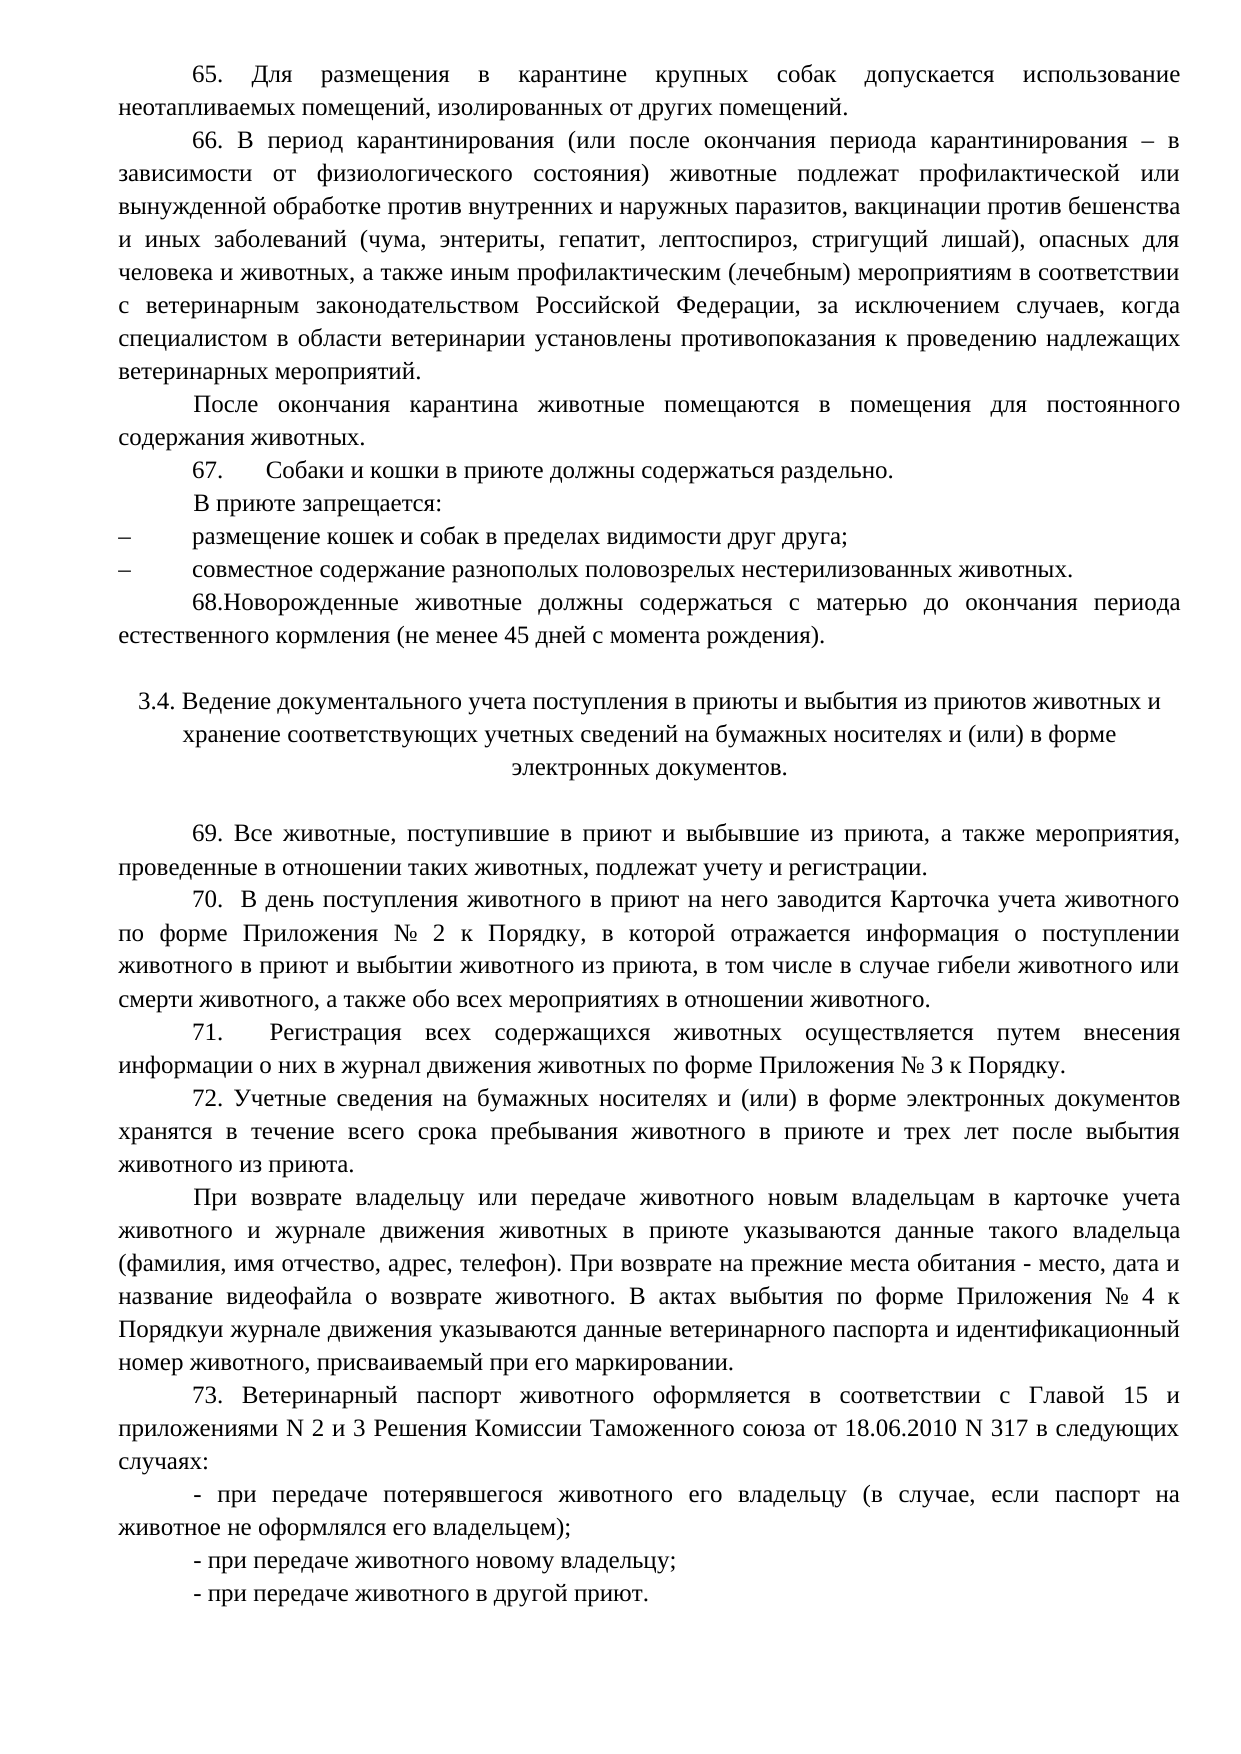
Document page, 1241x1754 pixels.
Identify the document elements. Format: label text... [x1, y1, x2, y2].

text 65. Для размещения в карантине крупных собак допускается использование неотапливаемых помещений, изолированных от других помещений. [118, 59, 1181, 121]
text 69. Все животные, поступившие в приют и выбывшие из приюта, а также мероприятия, проведенные в отношении таких животных, подлежат учету и регистрации. [118, 818, 1181, 880]
text – совместное содержание разнополых половозрелых нестерилизованных животных. [118, 554, 1181, 583]
text После окончания карантина животные помещаются в помещения для постоянного содержания животных. [118, 389, 1181, 451]
text 73. Ветеринарный паспорт животного оформляется в соответствии с Главой 15 и приложениями N 2 и 3 Решения Комиссии Таможенного союза от 18.06.2010 N 317 в следующих случаях: [118, 1380, 1181, 1475]
text 67. Собаки и кошки в приюте должны содержаться раздельно. [118, 455, 1181, 484]
text В приюте запрещается: [118, 488, 1181, 517]
text При возврате владельцу или передаче животного новым владельцам в карточке учета животного и журнале движения животных в приюте указываются данные такого владельца (фамилия, имя отчество, адрес, телефон). При возврате на прежние места обитания - место, дата и название видеофайла о возврате животного. В актах выбытия по форме Приложения № 4 к Порядкуи журнале движения указываются данные ветеринарного паспорта и идентификационный номер животного, присваиваемый при его маркировании. [118, 1182, 1181, 1376]
text 3.4. Ведение документального учета поступления в приюты и выбытия из приютов животных и хранение соответствующих учетных сведений на бумажных носителях и (или) в форме электронных документов. [118, 686, 1181, 781]
text 72. Учетные сведения на бумажных носителях и (или) в форме электронных документов хранятся в течение всего срока пребывания животного в приюте и трех лет после выбытия животного из приюта. [118, 1083, 1181, 1177]
text – размещение кошек и собак в пределах видимости друг друга; [118, 521, 1181, 550]
text - при передаче животного новому владельцу; [118, 1545, 1181, 1574]
text - при передаче животного в другой приют. [118, 1578, 1181, 1607]
text - при передаче потерявшегося животного его владельцу (в случае, если паспорт на животное не оформлялся его владельцем); [118, 1479, 1181, 1541]
text 70. В день поступления животного в приют на него заводится Карточка учета животного по форме Приложения № 2 к Порядку, в которой отражается информация о поступлении животного в приют и выбытии животного из приюта, в том числе в случае гибели животного или смерти животного, а также обо всех мероприятиях в отношении животного. [118, 884, 1181, 1012]
text 68.Новорожденные животные должны содержаться с матерью до окончания периода естественного кормления (не менее 45 дней с момента рождения). [118, 587, 1181, 649]
text 66. В период карантинирования (или после окончания периода карантинирования – в зависимости от физиологического состояния) животные подлежат профилактической или вынужденной обработке против внутренних и наружных паразитов, вакцинации против бешенства и иных заболеваний (чума, энтериты, гепатит, лептоспироз, стригущий лишай), опасных для человека и животных, а также иным профилактическим (лечебным) мероприятиям в соответствии с ветеринарным законодательством Российской Федерации, за исключением случаев, когда специалистом в области ветеринарии установлены противопоказания к проведению надлежащих ветеринарных мероприятий. [118, 125, 1181, 385]
text 71. Регистрация всех содержащихся животных осуществляется путем внесения информации о них в журнал движения животных по форме Приложения № 3 к Порядку. [118, 1017, 1181, 1078]
